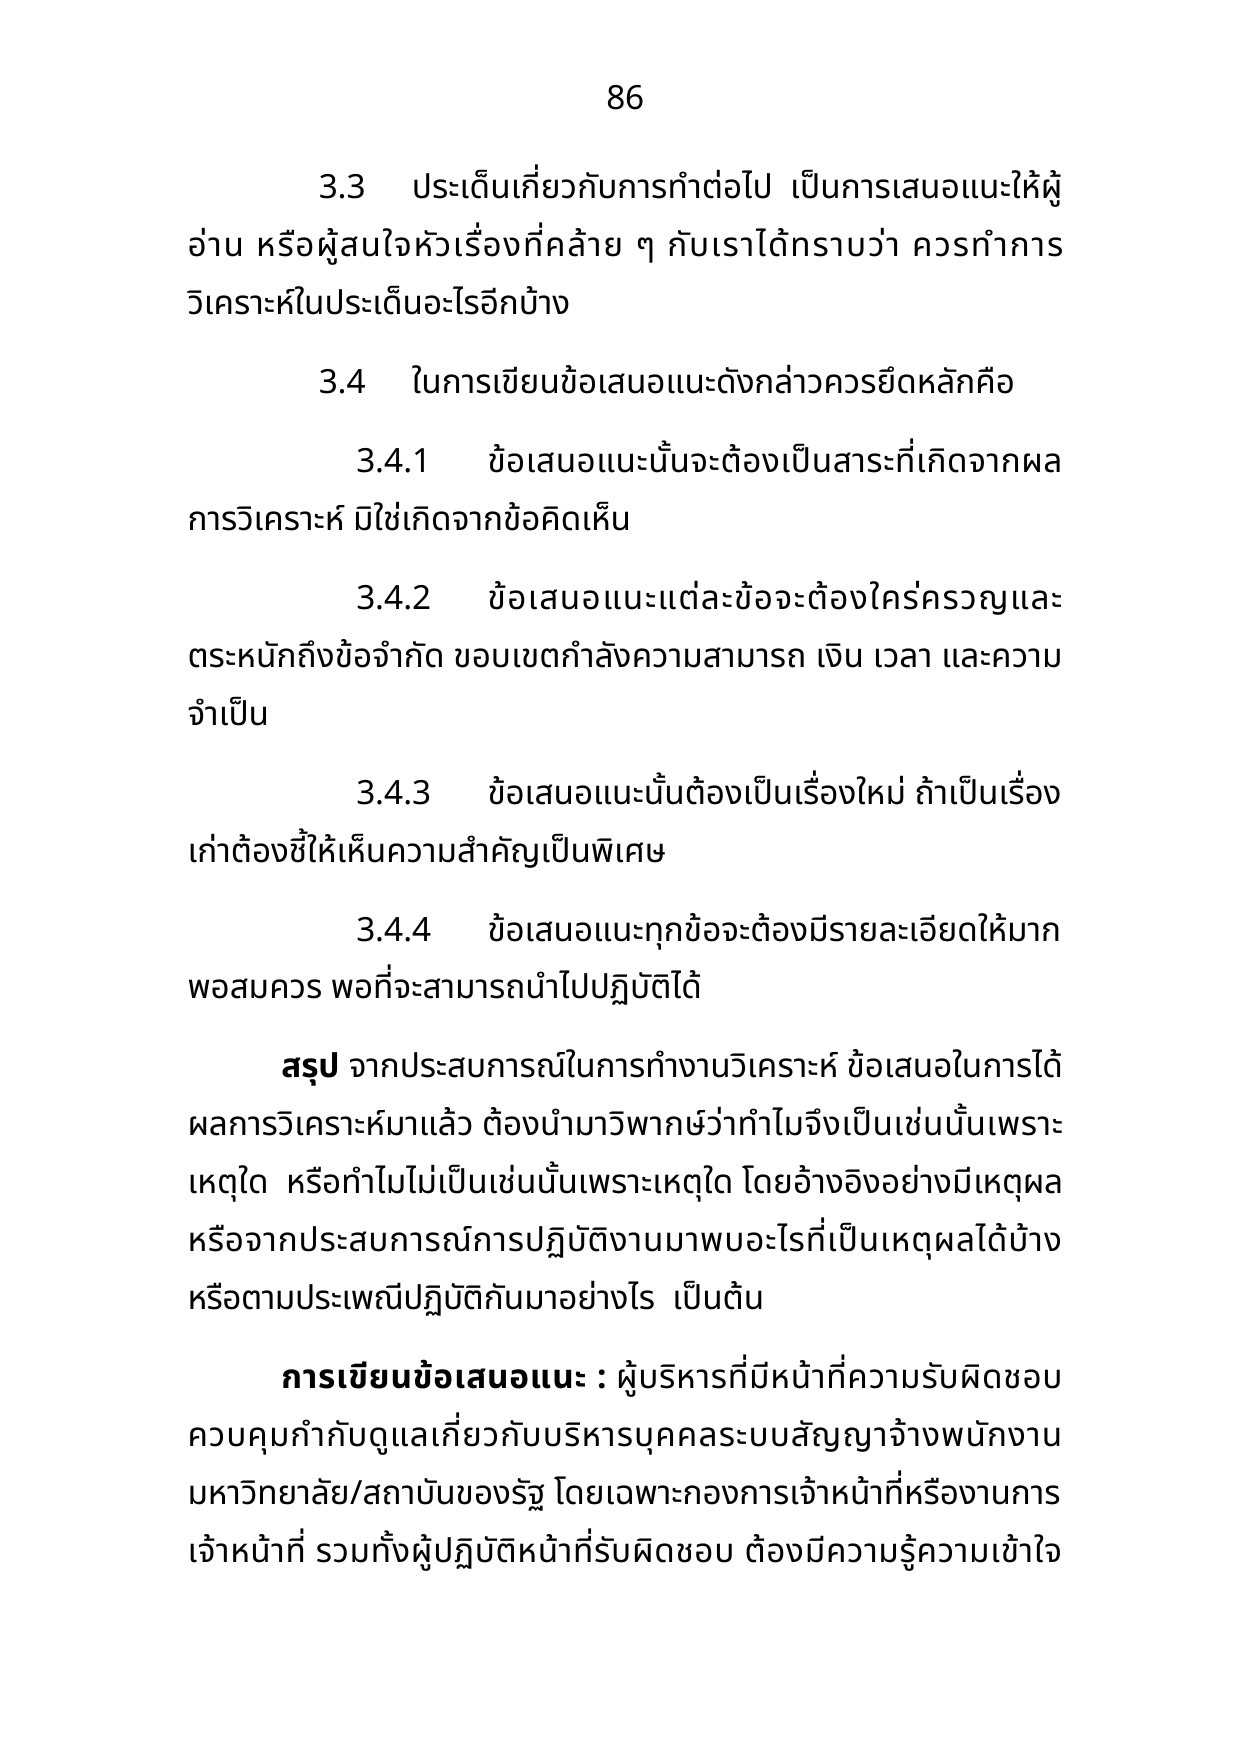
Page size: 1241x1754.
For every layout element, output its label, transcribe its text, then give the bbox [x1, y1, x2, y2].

text 3.4.1 ข้อเสนอแนะนั้นจะต้องเป็นสาระที่เกิดจากผลการวิเคราะห์ มิใช่เกิดจากข้อคิดเห็น [187, 437, 1063, 545]
text สรุป จากประสบการณ์ในการทำงานวิเคราะห์ ข้อเสนอในการได้ผลการวิเคราะห์มาแล้ว ต้องนำมาวิพากษ์ว่าทำไมจึงเป็นเช่นนั้นเพราะเหตุใด หรือทำไมไม่เป็นเช่นนั้นเพราะเหตุใด โดยอ้างอิงอย่างมีเหตุผล หรือจากประสบการณ์การปฏิบัติงานมาพบอะไรที่เป็นเหตุผลได้บ้าง หรือตามประเพณีปฏิบัติกันมาอย่างไร เป็นต้น [187, 1042, 1063, 1324]
text 3.3 ประเด็นเกี่ยวกับการทำต่อไป เป็นการเสนอแนะให้ผู้อ่าน หรือผู้สนใจหัวเรื่องที่คล้าย ๆ กับเราได้ทราบว่า ควรทำการวิเคราะห์ในประเด็นอะไรอีกบ้าง [187, 163, 1063, 329]
text 3.4 ในการเขียนข้อเสนอแนะดังกล่าวควรยึดหลักคือ [187, 358, 1063, 408]
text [187, 1353, 1063, 1577]
text 3.4.3 ข้อเสนอแนะนั้นต้องเป็นเรื่องใหม่ ถ้าเป็นเรื่องเก่าต้องชี้ให้เห็นความสำคัญเป็นพิเศษ [187, 768, 1063, 877]
text 3.4.4 ข้อเสนอแนะทุกข้อจะต้องมีรายละเอียดให้มากพอสมควร พอที่จะสามารถนำไปปฏิบัติได้ [187, 905, 1063, 1014]
text 3.4.2 ข้อเสนอแนะแต่ละข้อจะต้องใคร่ครวญและตระหนักถึงข้อจำกัด ขอบเขตกำลังความสามารถ เงิน เวลา และความจำเป็น [187, 574, 1063, 740]
